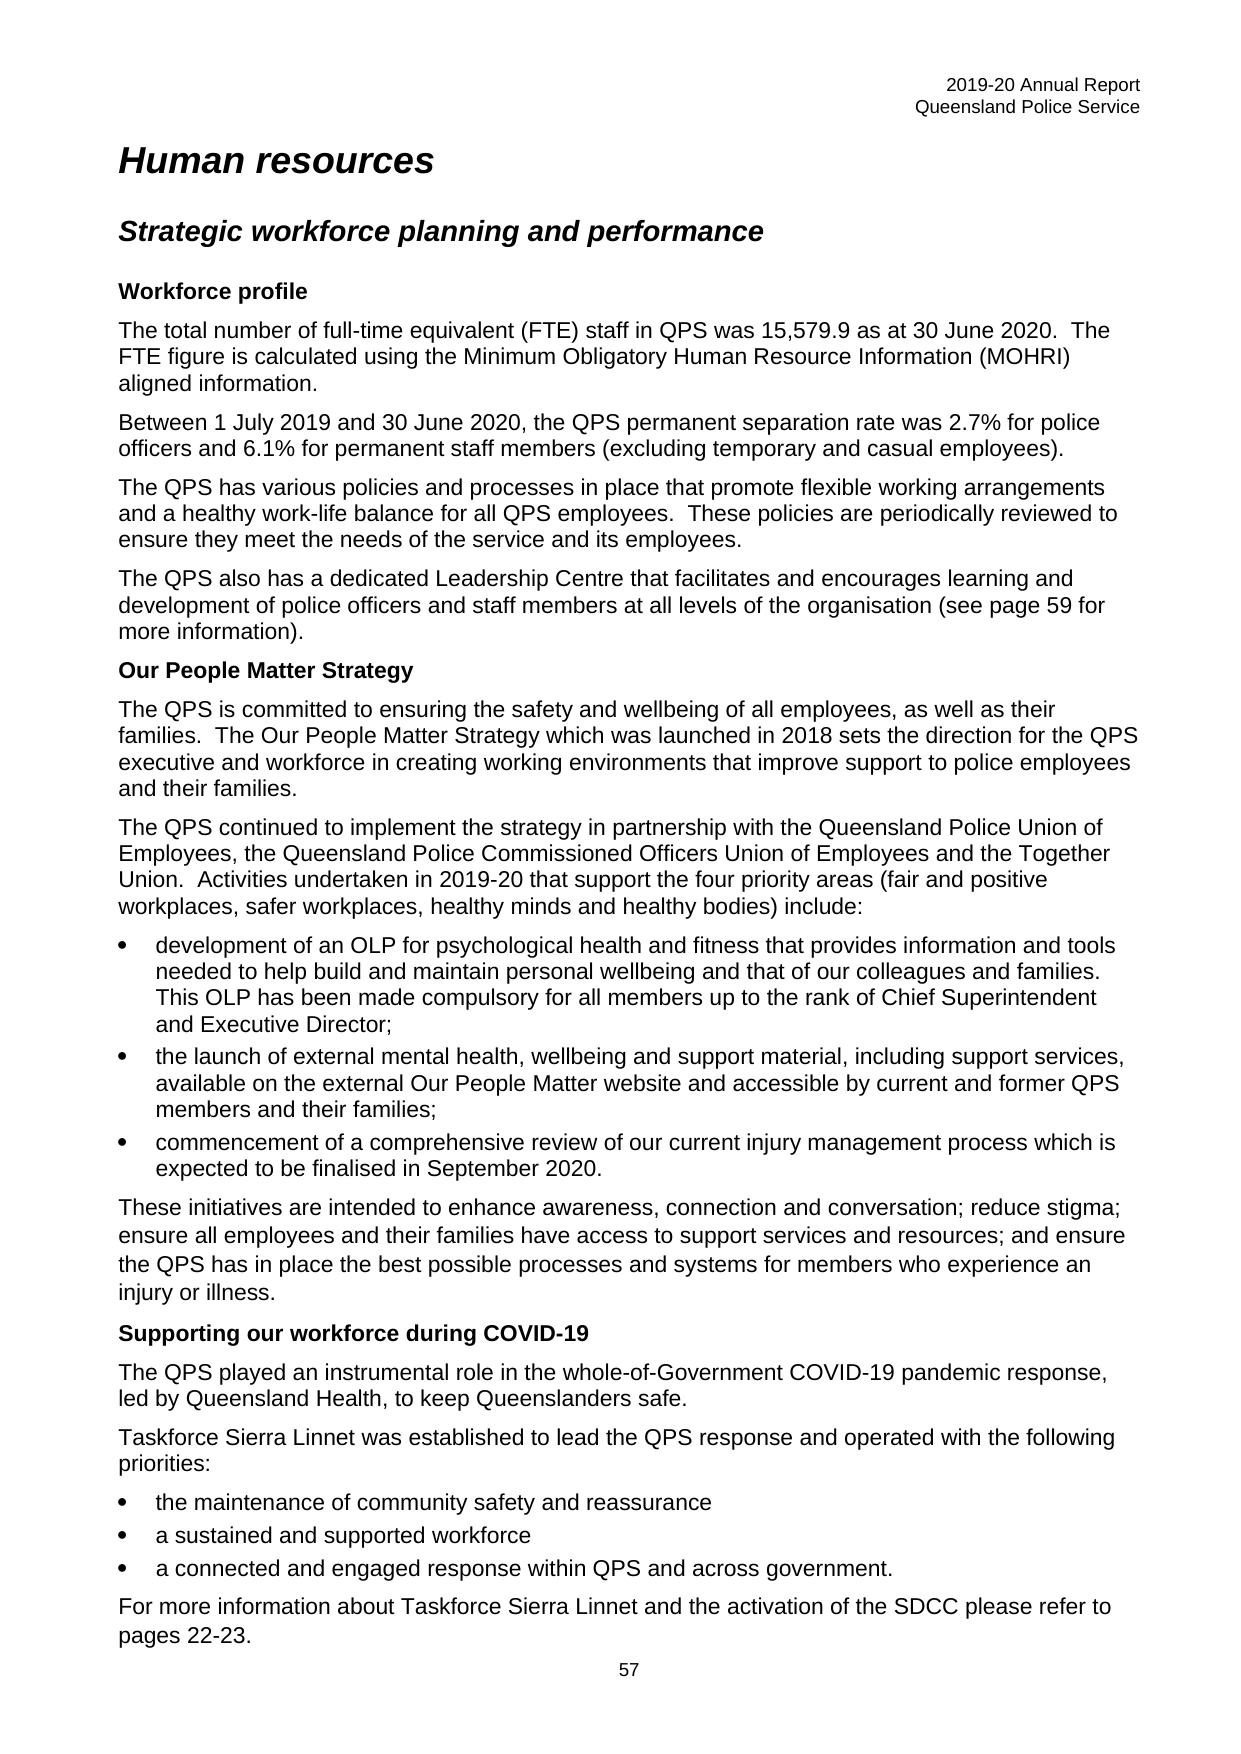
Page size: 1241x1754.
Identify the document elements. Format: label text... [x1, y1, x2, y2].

text For more information about Taskforce Sierra Linnet and the activation of the SDCC please refer to pages 22-23. [118, 1593, 1140, 1648]
text The QPS continued to implement the strategy in partnership with the Queensland Police Union of Employees, the Queensland Police Commissioned Officers Union of Employees and the Together Union. Activities undertaken in 2019-20 that support the four priority areas (fair and positive workplaces, safer workplaces, healthy minds and healthy bodies) include: [118, 814, 1140, 919]
text These initiatives are intended to enhance awareness, connection and conversation; reduce stigma; ensure all employees and their families have access to support services and resources; and ensure the QPS has in place the best possible processes and systems for members who experience an injury or illness. [118, 1194, 1140, 1305]
list a connected and engaged response within QPS and across government. [118, 1554, 1140, 1581]
text The QPS also has a dedicated Leadership Centre that facilitates and encourages learning and development of police officers and staff members at all levels of the organisation (see page 59 for more information). [118, 565, 1140, 644]
text The QPS has various policies and processes in place that promote flexible working arrangements and a healthy work-life balance for all QPS employees. These policies are periodically reviewed to ensure they meet the needs of the service and its employees. [118, 474, 1140, 553]
text Between 1 July 2019 and 30 June 2020, the QPS permanent separation rate was 2.7% for police officers and 6.1% for permanent staff members (excluding temporary and casual employees). [118, 408, 1140, 461]
list commencement of a comprehensive review of our current injury management process which is expected to be finalised in September 2020. [118, 1128, 1140, 1181]
text The QPS is committed to ensuring the safety and wellbeing of all employees, as well as their families. The Our People Matter Strategy which was launched in 2018 sets the direction for the QPS executive and workforce in creating working environments that improve support to police employees and their families. [118, 696, 1140, 801]
text The total number of full-time equivalent (FTE) staff in QPS was 15,579.9 as at 30 June 2020. The FTE figure is calculated using the Minimum Obligatory Human Resource Information (MOHRI) aligned information. [118, 317, 1140, 396]
text Taskforce Sierra Linnet was established to lead the QPS response and operated with the following priorities: [118, 1424, 1140, 1477]
text Our People Matter Strategy [118, 657, 1140, 683]
list the launch of external mental health, wellbeing and support material, including support services, available on the external Our People Matter website and accessible by current and former QPS members and their families; [118, 1043, 1140, 1122]
text Human resources [118, 138, 1140, 182]
text Supporting our workforce during COVID-19 [118, 1320, 1140, 1346]
list development of an OLP for psychological health and fitness that provides information and tools needed to help build and maintain personal wellbeing and that of our colleagues and families. This OLP has been made compulsory for all members up to the rank of Chief Superintendent and Executive Director; [118, 932, 1140, 1037]
text The QPS played an instrumental role in the whole-of-Government COVID-19 pandemic response, led by Queensland Health, to keep Queenslanders safe. [118, 1359, 1140, 1412]
list the maintenance of community safety and reassurance [118, 1489, 1140, 1516]
text Workforce profile [118, 278, 1140, 304]
list a sustained and supported workforce [118, 1522, 1140, 1548]
text Strategic workforce planning and performance [118, 213, 1140, 247]
